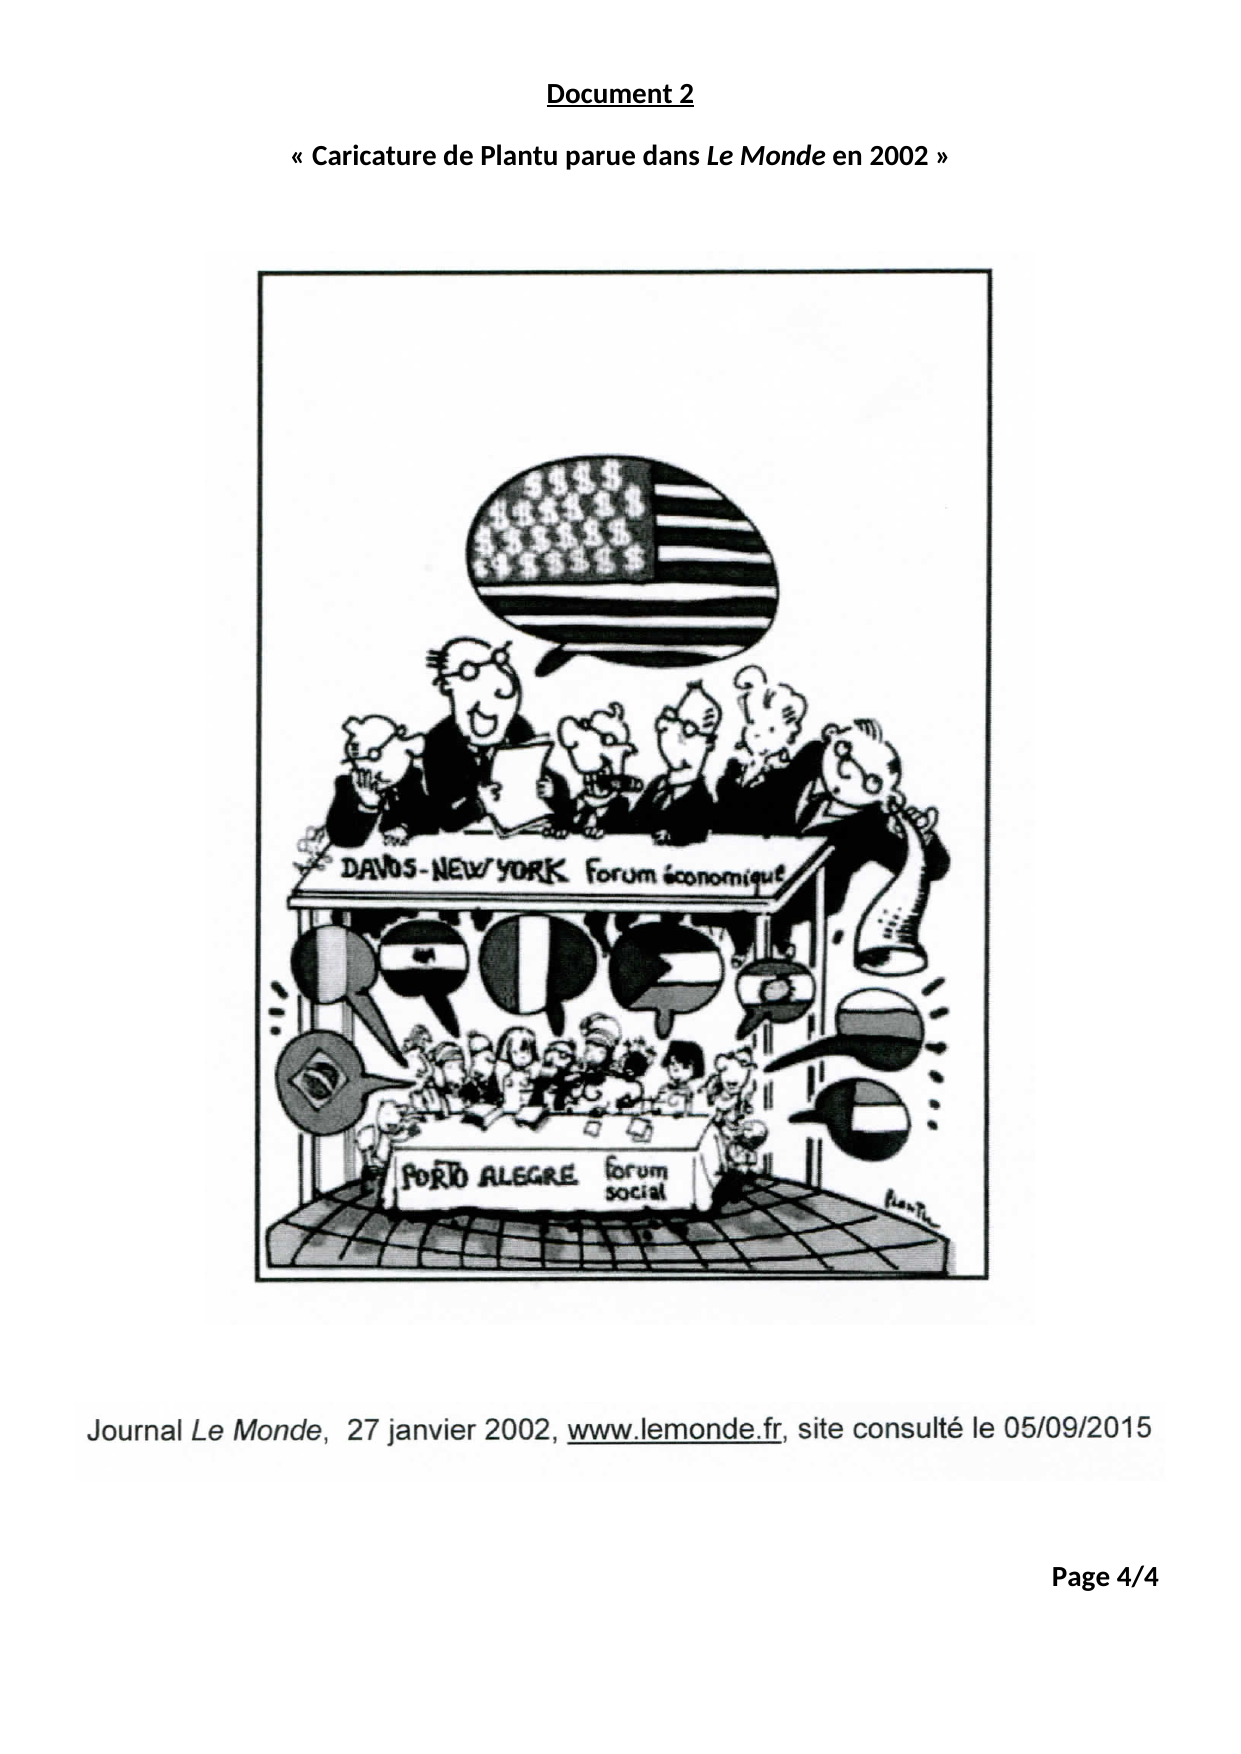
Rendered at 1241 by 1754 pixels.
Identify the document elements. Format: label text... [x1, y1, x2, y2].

text Document 2 [75, 75, 1165, 111]
text « Caricature de Plantu parue dans Le Monde en 2002 » [75, 137, 1165, 172]
text Page 4/4 [75, 1558, 1165, 1594]
